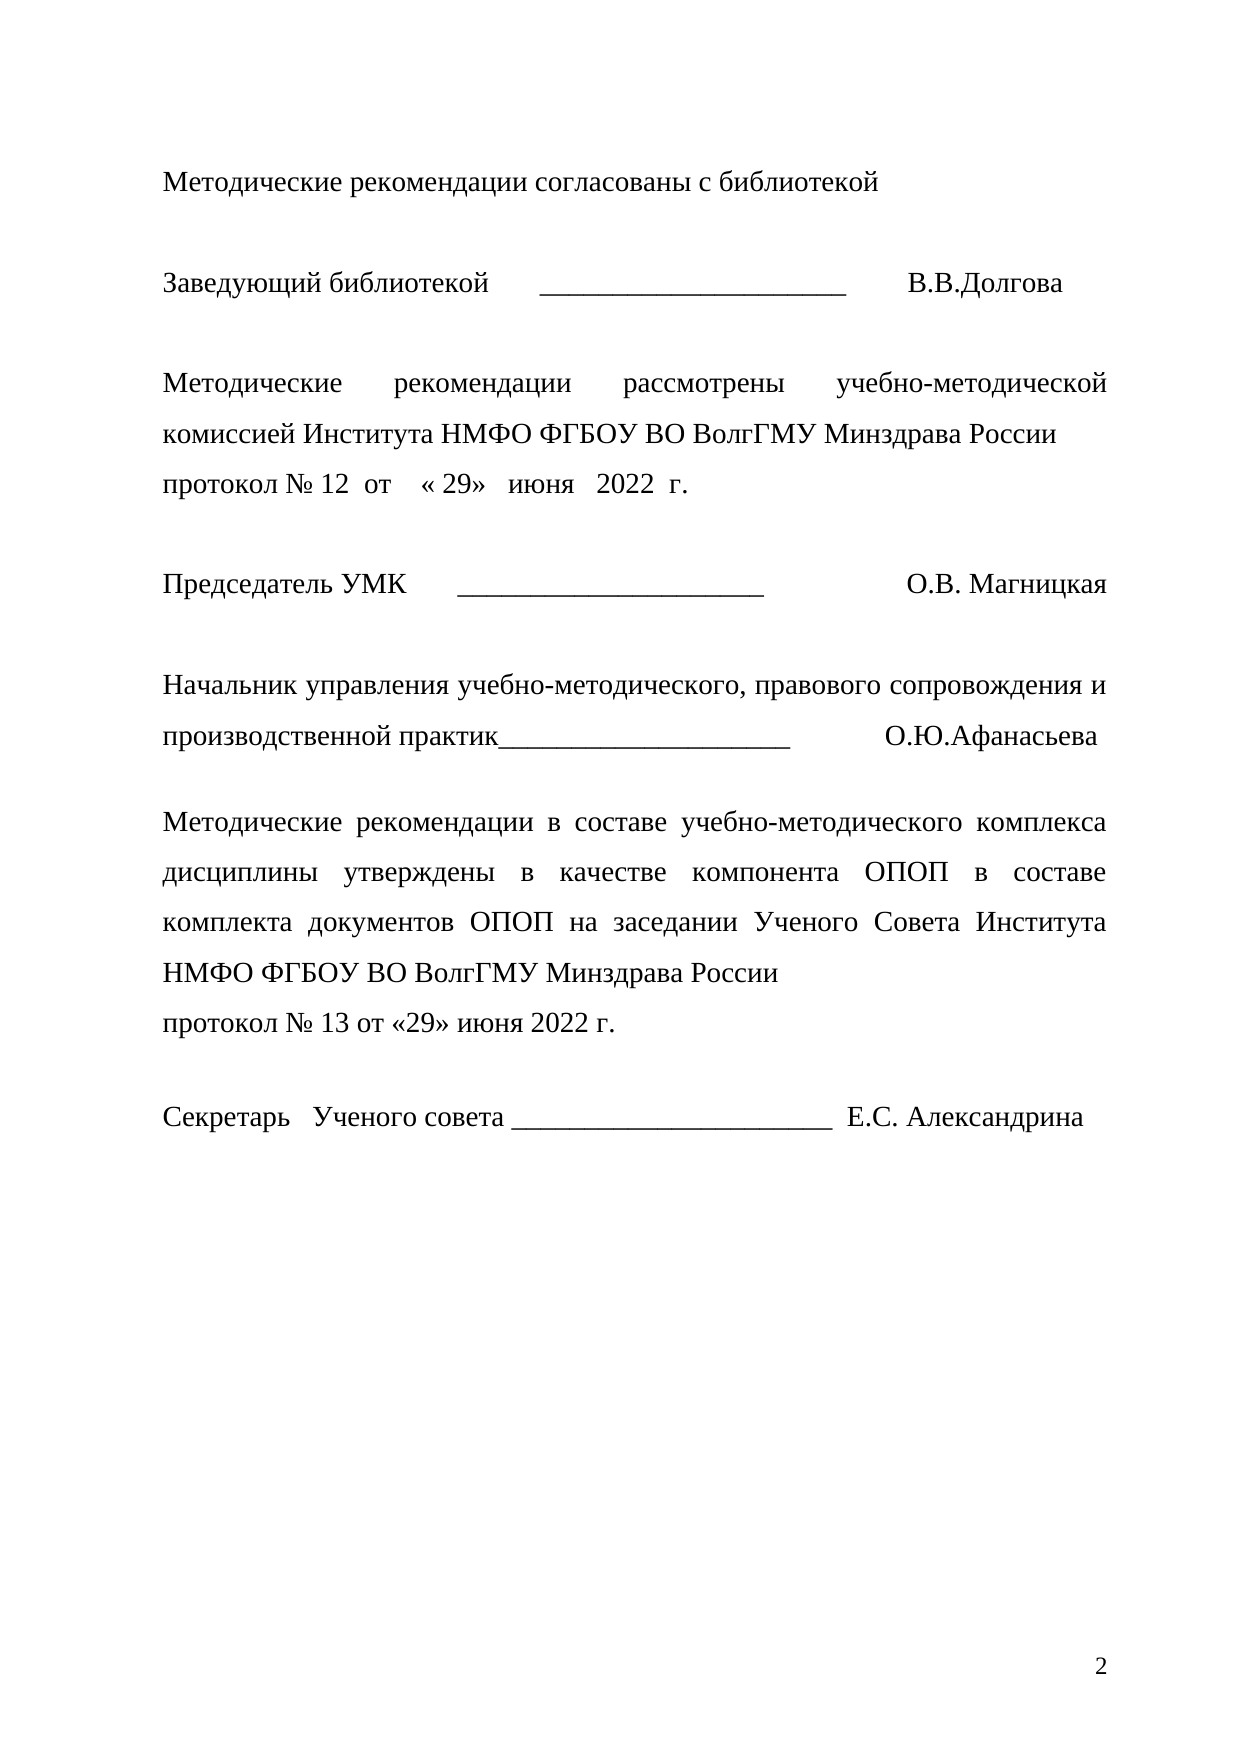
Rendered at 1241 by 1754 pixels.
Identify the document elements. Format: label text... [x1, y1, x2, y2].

text Методические рекомендации в составе учебно-методического комплекса дисциплины утверждены в качестве компонента ОПОП в составе комплекта документов ОПОП на заседании Ученого Совета Института НМФО ФГБОУ ВО ВолгГМУ Минздрава России [162, 804, 1107, 988]
text протокол № 13 от «29» июня 2022 г. [162, 1005, 1107, 1039]
text Председатель УМК _____________________ О.В. Магницкая [162, 567, 1107, 600]
text Начальник управления учебно-методического, правового сопровождения и производственной практик____________________ О.Ю.Афанасьева [162, 667, 1107, 751]
text Заведующий библиотекой _____________________ В.В.Долгова [162, 265, 1107, 298]
text Секретарь Ученого совета ______________________ Е.С. Александрина [162, 1099, 1107, 1132]
text Методические рекомендации согласованы с библиотекой [162, 164, 1107, 198]
text Методические рекомендации рассмотрены учебно-методической комиссией Института НМФО ФГБОУ ВО ВолгГМУ Минздрава России [162, 365, 1107, 449]
text протокол № 12 от « 29» июня 2022 г. [162, 466, 1107, 499]
